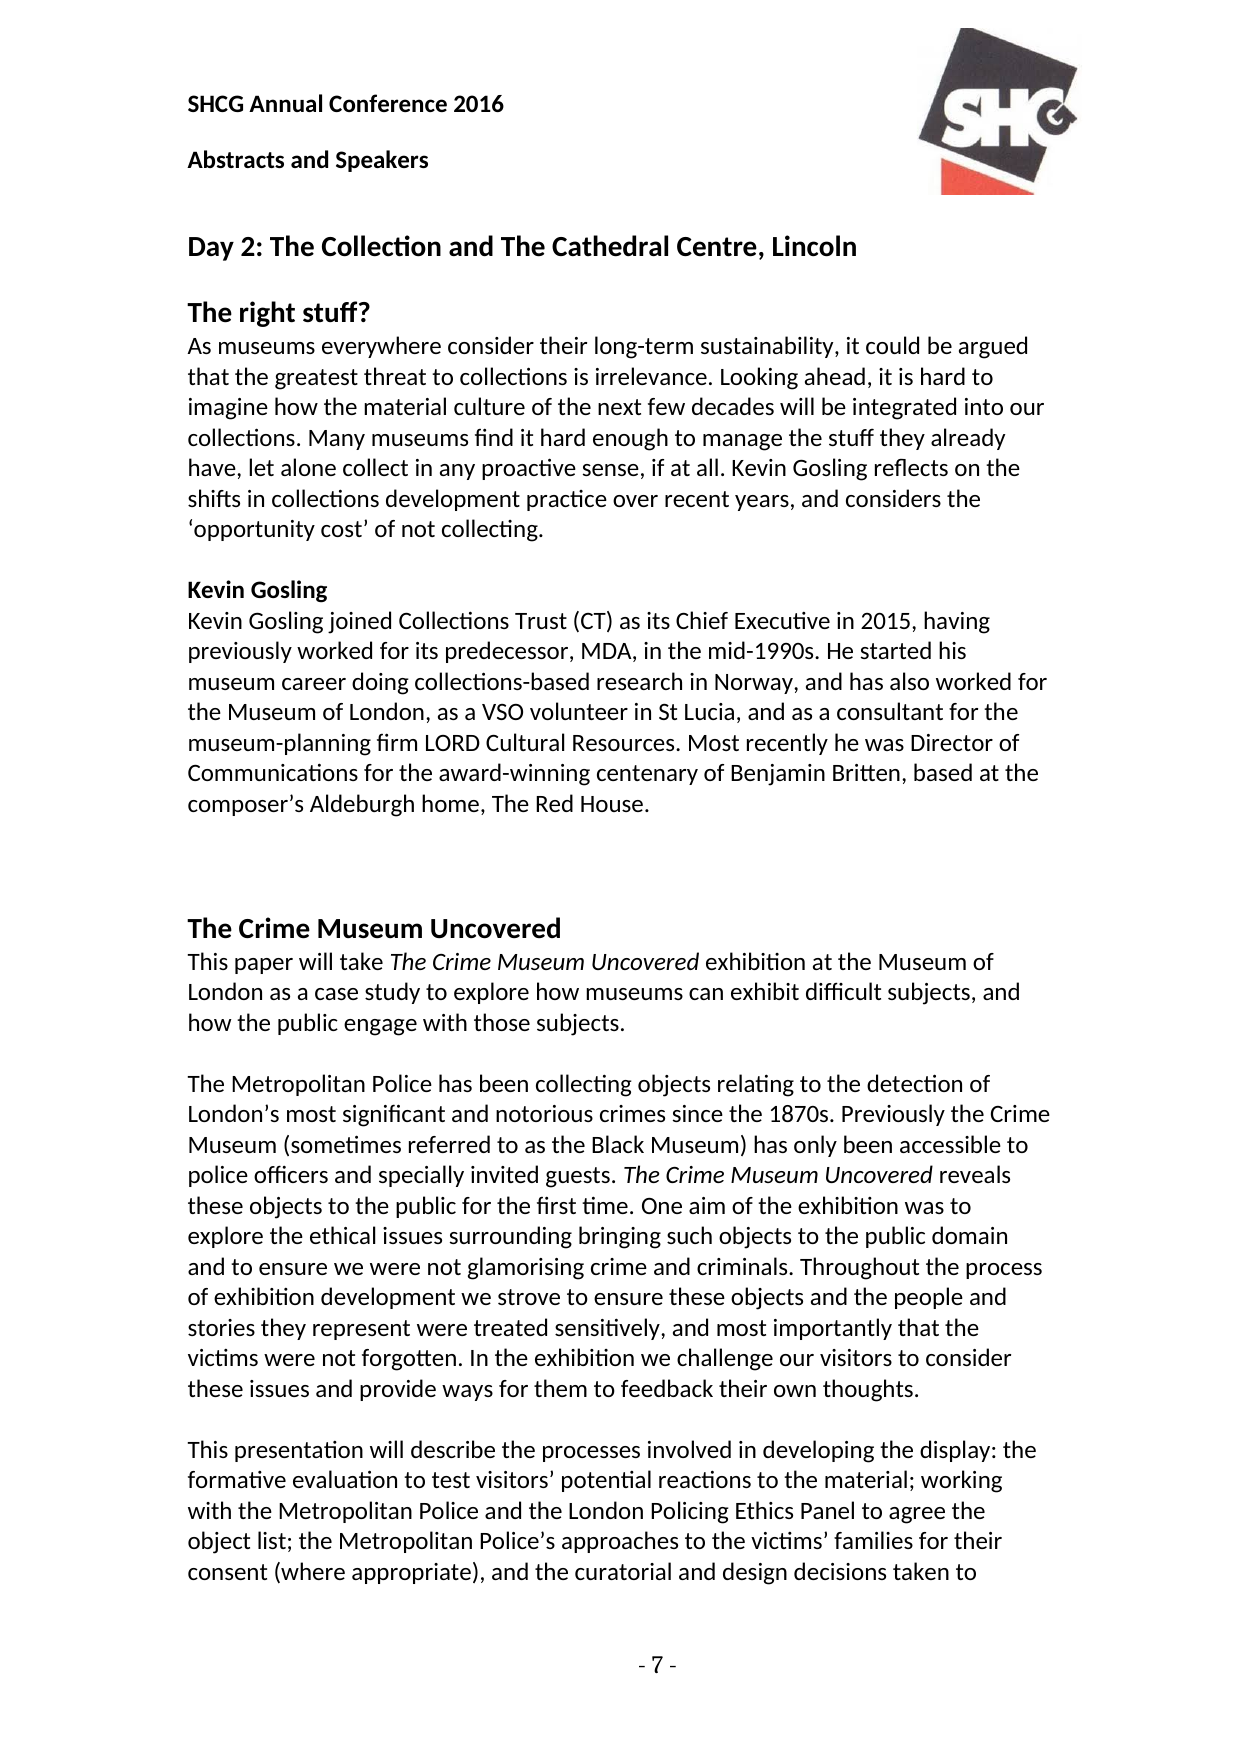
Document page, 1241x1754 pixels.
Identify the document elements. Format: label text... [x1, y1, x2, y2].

text The right stuff? [187, 294, 1053, 330]
text The Metropolitan Police has been collecting objects relating to the detection of London’s most significant and notorious crimes since the 1870s. Previously the Crime Museum (sometimes referred to as the Black Museum) has only been accessible to police officers and specially invited guests. The Crime Museum Uncovered reveals these objects to the public for the first time. One aim of the exhibition was to explore the ethical issues surrounding bringing such objects to the public domain and to ensure we were not glamorising crime and criminals. Throughout the process of exhibition development we strove to ensure these objects and the people and stories they represent were treated sensitively, and most importantly that the victims were not forgotten. In the exhibition we challenge our visitors to consider these issues and provide ways for them to feedback their own thoughts. [187, 1068, 1053, 1403]
text Kevin Gosling joined Collections Trust (CT) as its Chief Executive in 2015, having previously worked for its predecessor, MDA, in the mid-1990s. He started his museum career doing collections-based research in Norway, and has also worked for the Museum of London, as a VSO volunteer in St Lucia, and as a consultant for the museum-planning firm LORD Cultural Resources. Most recently he was Director of Communications for the award-winning centenary of Benjamin Britten, based at the composer’s Aldeburgh home, The Red House. [187, 605, 1053, 818]
text Kevin Gosling [187, 574, 1053, 605]
text As museums everywhere consider their long-term sustainability, it could be argued that the greatest threat to collections is irrelevance. Looking ahead, it is hard to imagine how the material culture of the next few decades will be integrated into our collections. Many museums find it hard enough to manage the stuff they already have, let alone collect in any proactive sense, if at all. Kevin Gosling reflects on the shifts in collections development practice over recent years, and considers the ‘opportunity cost’ of not collecting. [544, 330, 1053, 544]
text This paper will take The Crime Museum Uncovered exhibition at the Museum of London as a case study to explore how museums can exhibit difficult subjects, and how the public engage with those subjects. [187, 946, 1053, 1037]
picture [916, 28, 1083, 195]
text Day 2: The Collection and The Cathedral Centre, Lincoln [187, 228, 1053, 264]
text The Crime Museum Uncovered [187, 910, 1053, 946]
